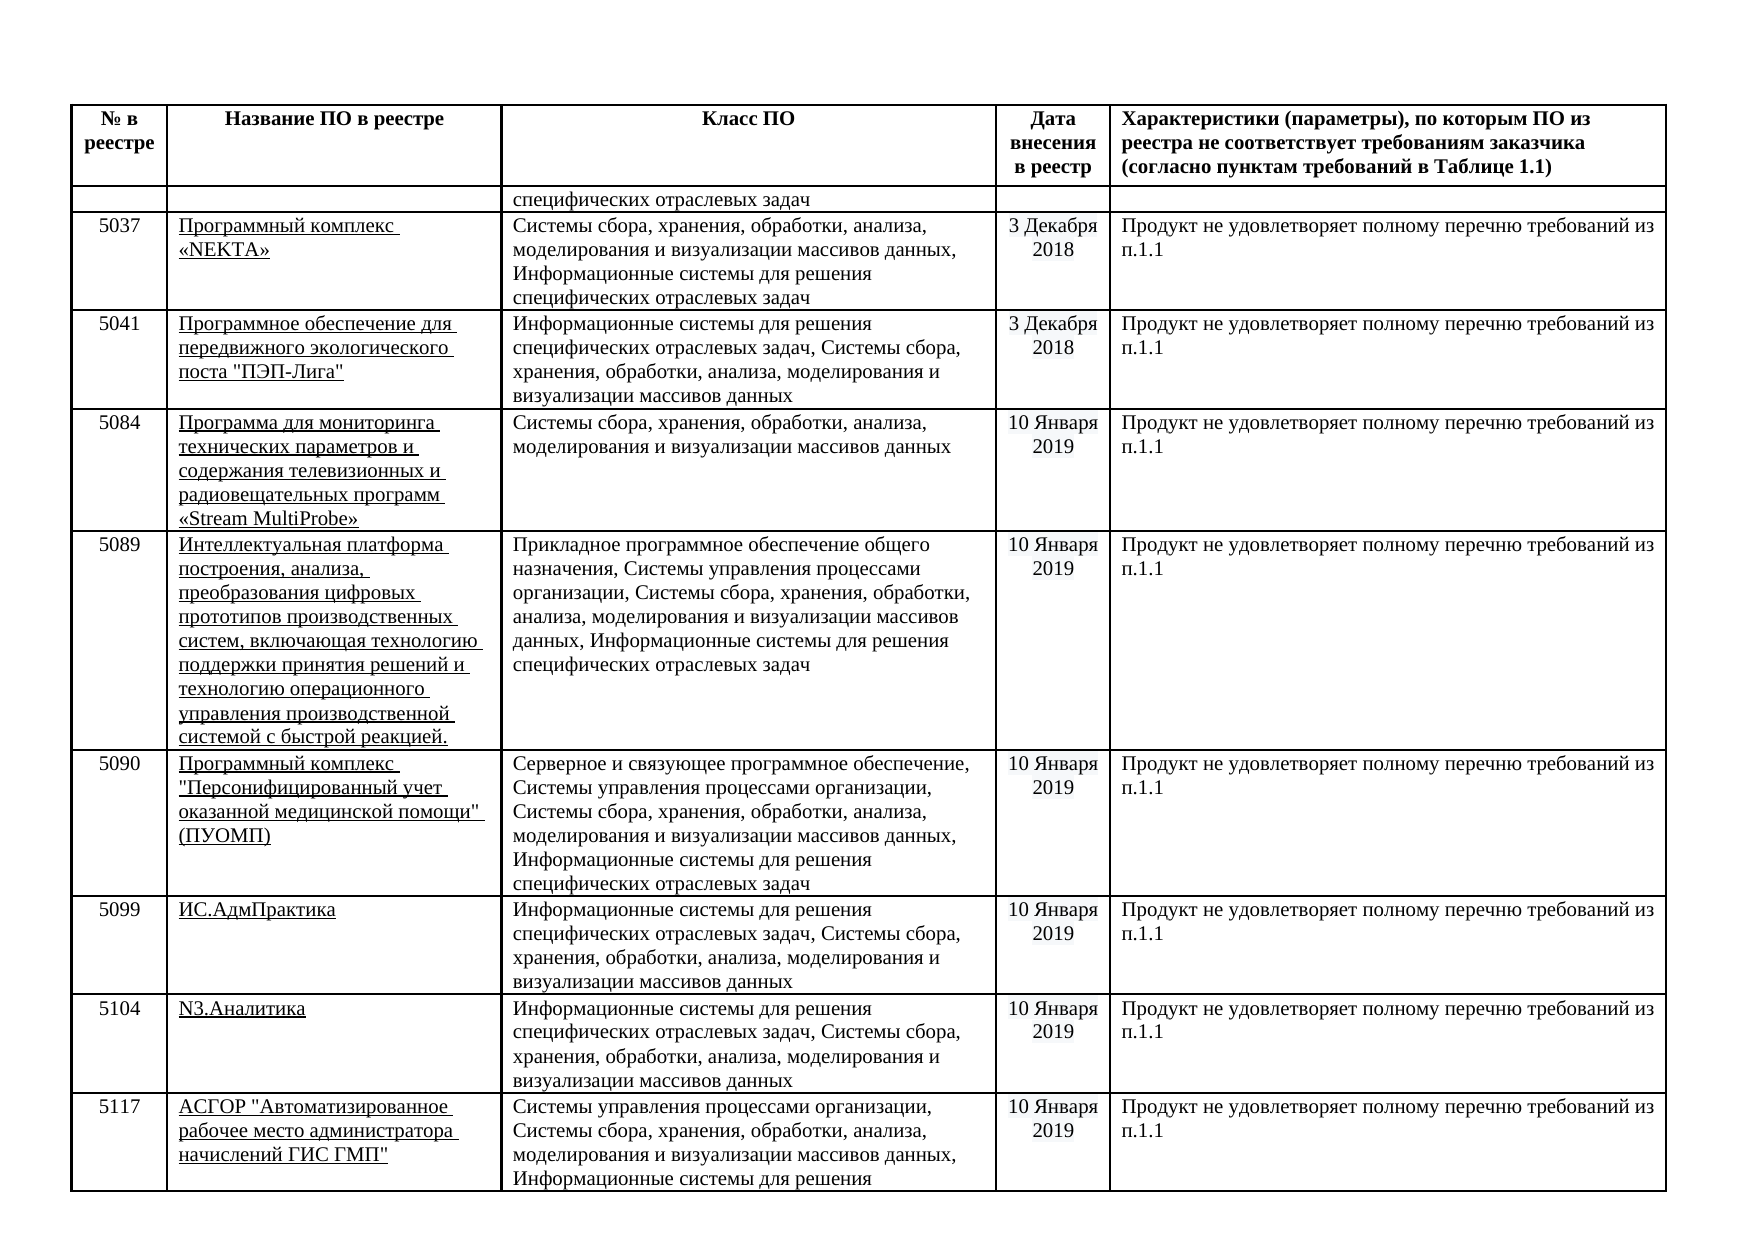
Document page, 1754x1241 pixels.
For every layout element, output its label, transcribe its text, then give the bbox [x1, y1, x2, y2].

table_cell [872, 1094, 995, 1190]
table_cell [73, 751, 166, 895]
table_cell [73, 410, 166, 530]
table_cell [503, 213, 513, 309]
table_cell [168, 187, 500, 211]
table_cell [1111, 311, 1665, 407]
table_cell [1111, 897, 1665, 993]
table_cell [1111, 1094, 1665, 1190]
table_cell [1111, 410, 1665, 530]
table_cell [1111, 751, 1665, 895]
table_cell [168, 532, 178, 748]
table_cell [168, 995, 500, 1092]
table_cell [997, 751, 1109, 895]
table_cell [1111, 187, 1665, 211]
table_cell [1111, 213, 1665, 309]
table_header Дата внесения в реестр [997, 106, 1109, 185]
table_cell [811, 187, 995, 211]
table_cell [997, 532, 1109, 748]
table_header № в реестре [73, 106, 166, 185]
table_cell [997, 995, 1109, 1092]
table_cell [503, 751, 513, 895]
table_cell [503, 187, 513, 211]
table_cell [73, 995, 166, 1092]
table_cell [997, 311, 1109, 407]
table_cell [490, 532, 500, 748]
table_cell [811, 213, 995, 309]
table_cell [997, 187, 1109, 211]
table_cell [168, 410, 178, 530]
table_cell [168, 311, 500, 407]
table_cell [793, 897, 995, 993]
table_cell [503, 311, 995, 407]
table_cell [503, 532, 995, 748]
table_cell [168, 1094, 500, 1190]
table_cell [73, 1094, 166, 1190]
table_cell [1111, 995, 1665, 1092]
table_header Название ПО в реестре [168, 106, 500, 185]
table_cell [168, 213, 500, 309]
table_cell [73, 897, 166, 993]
table_header Характеристики (параметры), по которым ПО из реестра не соответствует требованиям заказчика (согласно пунктам требований в Таблице 1.1) [1111, 106, 1665, 185]
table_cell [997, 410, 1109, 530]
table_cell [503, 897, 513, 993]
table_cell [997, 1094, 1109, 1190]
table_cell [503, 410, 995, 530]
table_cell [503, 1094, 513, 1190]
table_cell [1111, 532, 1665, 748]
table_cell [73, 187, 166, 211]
table_header Класс ПО [503, 106, 995, 185]
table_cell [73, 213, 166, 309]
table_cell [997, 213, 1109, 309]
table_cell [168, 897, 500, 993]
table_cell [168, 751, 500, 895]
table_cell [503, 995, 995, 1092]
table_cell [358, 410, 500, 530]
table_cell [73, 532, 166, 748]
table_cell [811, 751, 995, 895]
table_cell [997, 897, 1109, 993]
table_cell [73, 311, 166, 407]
